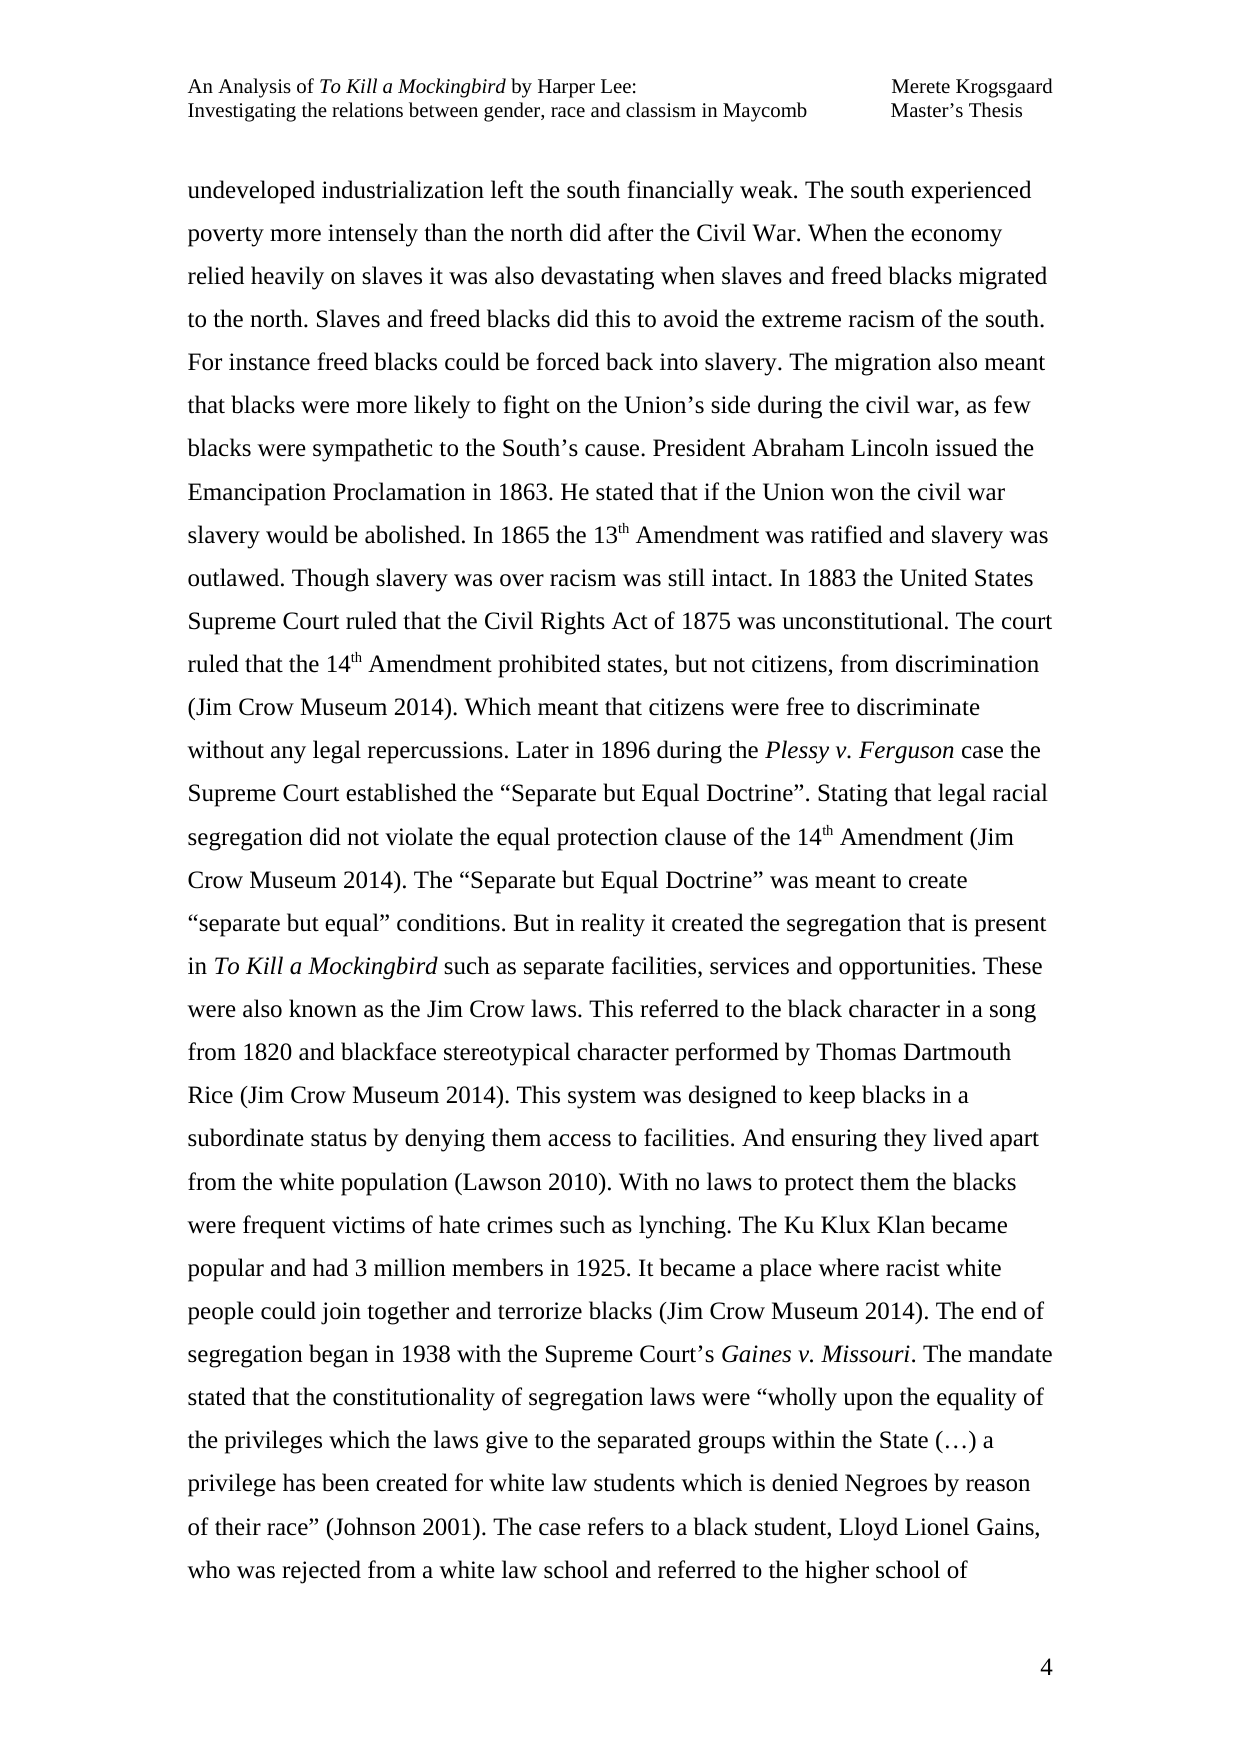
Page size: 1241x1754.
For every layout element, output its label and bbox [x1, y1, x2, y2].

text [187, 175, 1053, 1583]
